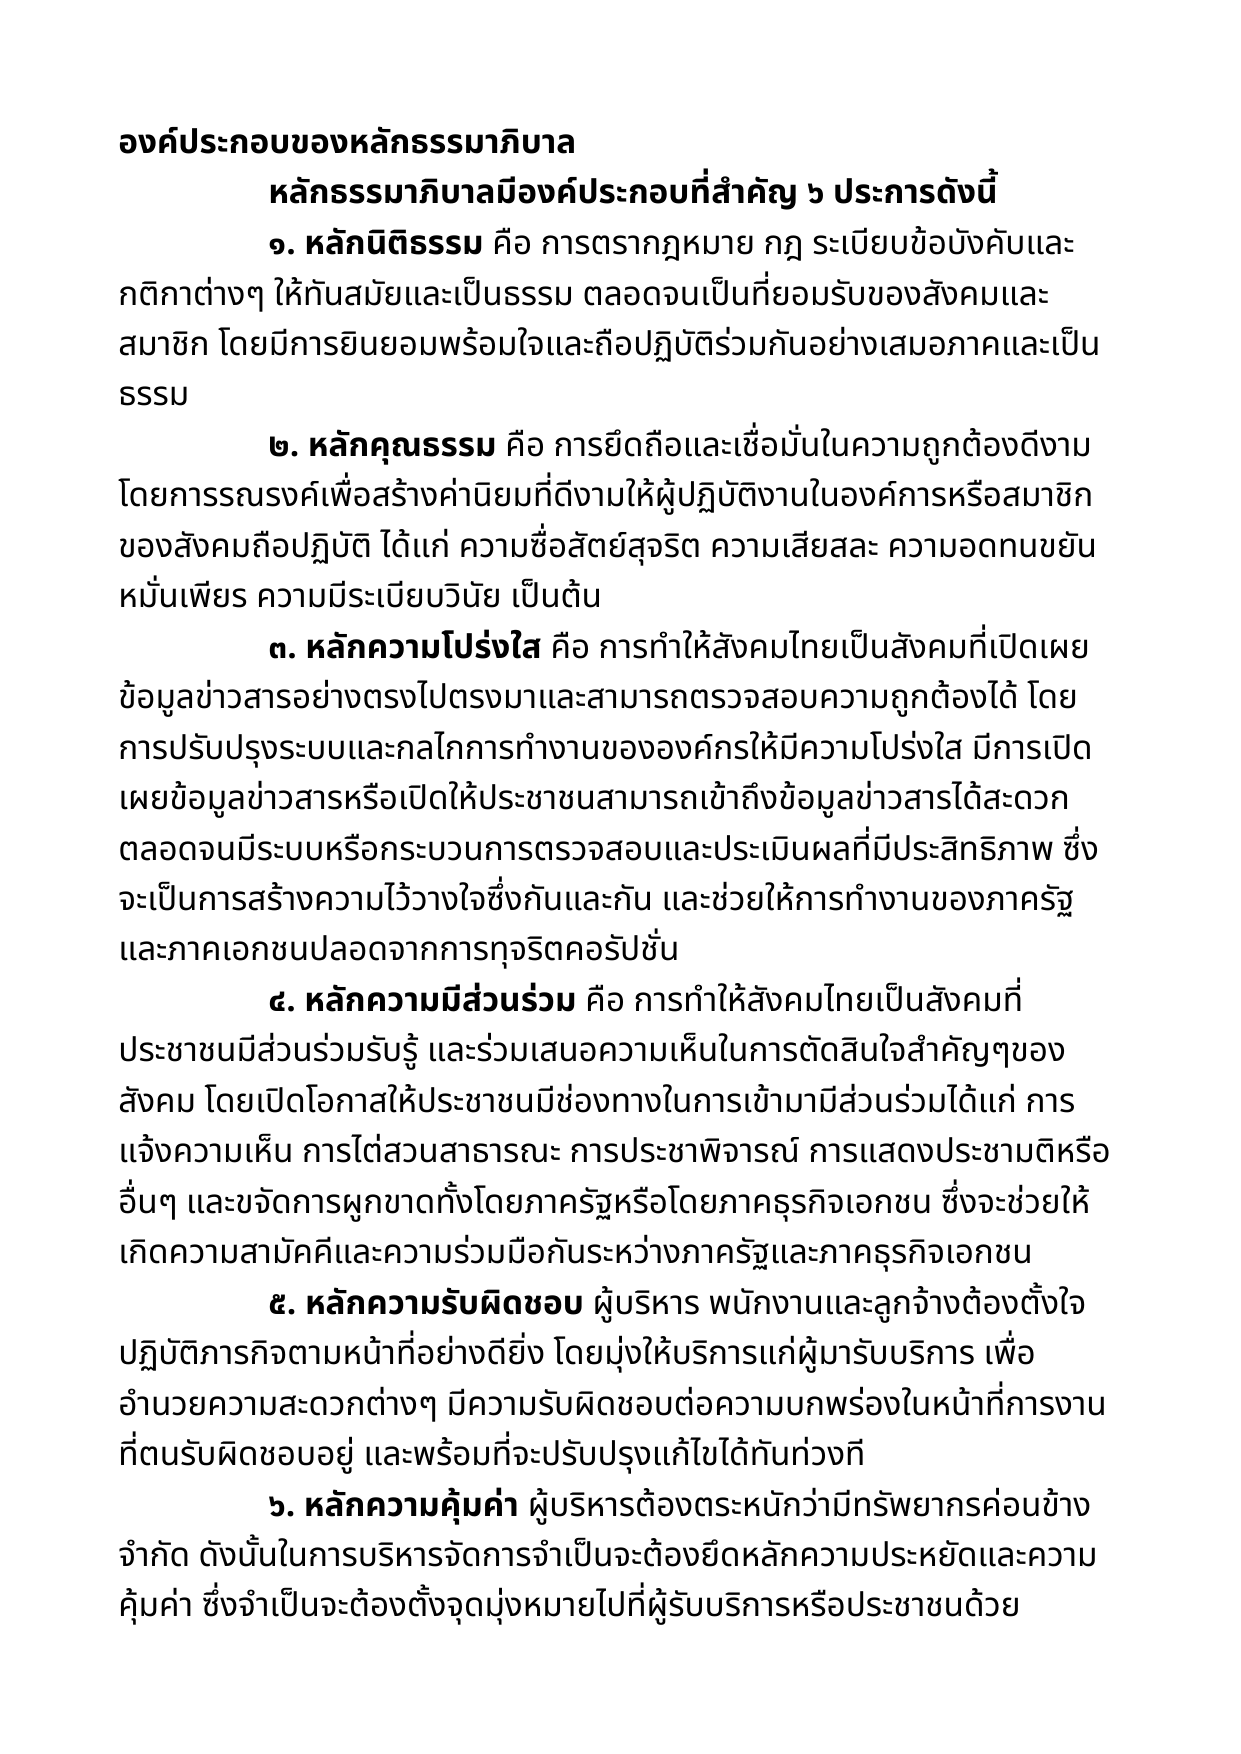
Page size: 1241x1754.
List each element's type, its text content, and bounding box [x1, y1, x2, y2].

text ๔. หลักความมีส่วนร่วม คือ การทำให้สังคมไทยเป็นสังคมที่ประชาชนมีส่วนร่วมรับรู้ และร่วมเสนอความเห็นในการตัดสินใจสำคัญๆของสังคม โดยเปิดโอกาสให้ประชาชนมีช่องทางในการเข้ามามีส่วนร่วมได้แก่ การแจ้งความเห็น การไต่สวนสาธารณะ การประชาพิจารณ์ การแสดงประชามติหรืออื่นๆ และขจัดการผูกขาดทั้งโดยภาครัฐหรือโดยภาคธุรกิจเอกชน ซึ่งจะช่วยให้เกิดความสามัคคีและความร่วมมือกันระหว่างภาครัฐและภาคธุรกิจเอกชน [118, 976, 1122, 1278]
text ๒. หลักคุณธรรม คือ การยึดถือและเชื่อมั่นในความถูกต้องดีงาม โดยการรณรงค์เพื่อสร้างค่านิยมที่ดีงามให้ผู้ปฏิบัติงานในองค์การหรือสมาชิกของสังคมถือปฏิบัติ ได้แก่ ความซื่อสัตย์สุจริต ความเสียสละ ความอดทนขยันหมั่นเพียร ความมีระเบียบวินัย เป็นต้น [118, 421, 1122, 623]
text ๑. หลักนิติธรรม คือ การตรากฎหมาย กฎ ระเบียบข้อบังคับและกติกาต่างๆ ให้ทันสมัยและเป็นธรรม ตลอดจนเป็นที่ยอมรับของสังคมและสมาชิก โดยมีการยินยอมพร้อมใจและถือปฏิบัติร่วมกันอย่างเสมอภาคและเป็นธรรม [118, 219, 1122, 421]
text หลักธรรมาภิบาลมีองค์ประกอบที่สำคัญ ๖ ประการดังนี้ [193, 168, 1122, 219]
text ๕. หลักความรับผิดชอบ ผู้บริหาร พนักงานและลูกจ้างต้องตั้งใจปฏิบัติภารกิจตามหน้าที่อย่างดียิ่ง โดยมุ่งให้บริการแก่ผู้มารับบริการ เพื่ออำนวยความสะดวกต่างๆ มีความรับผิดชอบต่อความบกพร่องในหน้าที่การงานที่ตนรับผิดชอบอยู่ และพร้อมที่จะปรับปรุงแก้ไขได้ทันท่วงที [118, 1278, 1122, 1480]
text ๓. หลักความโปร่งใส คือ การทำให้สังคมไทยเป็นสังคมที่เปิดเผยข้อมูลข่าวสารอย่างตรงไปตรงมาและสามารถตรวจสอบความถูกต้องได้ โดยการปรับปรุงระบบและกลไกการทำงานขององค์กรให้มีความโปร่งใส มีการเปิดเผยข้อมูลข่าวสารหรือเปิดให้ประชาชนสามารถเข้าถึงข้อมูลข่าวสารได้สะดวกตลอดจนมีระบบหรือกระบวนการตรวจสอบและประเมินผลที่มีประสิทธิภาพ ซึ่งจะเป็นการสร้างความไว้วางใจซึ่งกันและกัน และช่วยให้การทำงานของภาครัฐและภาคเอกชนปลอดจากการทุจริตคอรัปชั่น [118, 623, 1122, 976]
text องค์ประกอบของหลักธรรมาภิบาล [118, 118, 1122, 168]
text ๖. หลักความคุ้มค่า ผู้บริหารต้องตระหนักว่ามีทรัพยากรค่อนข้างจำกัด ดังนั้นในการบริหารจัดการจำเป็นจะต้องยึดหลักความประหยัดและความคุ้มค่า ซึ่งจำเป็นจะต้องตั้งจุดมุ่งหมายไปที่ผู้รับบริการหรือประชาชนด้วย [118, 1480, 1122, 1632]
